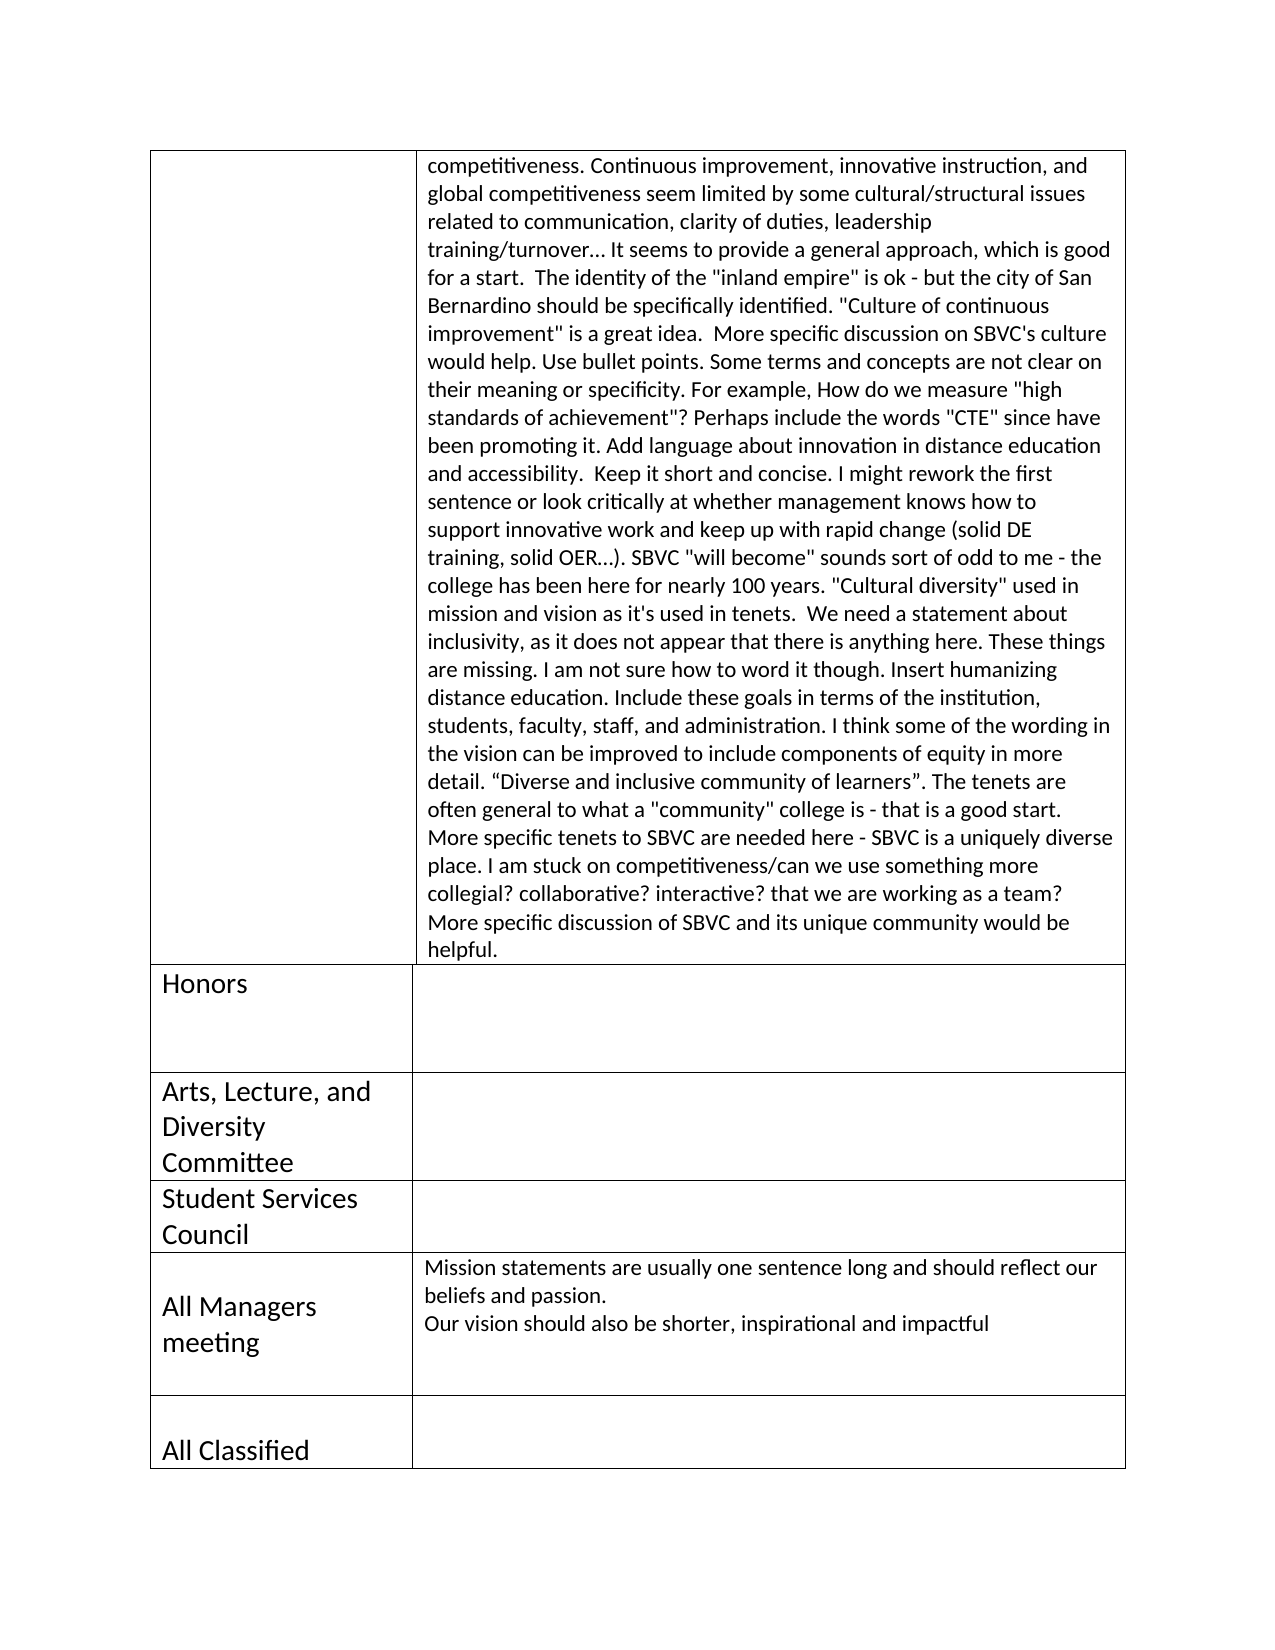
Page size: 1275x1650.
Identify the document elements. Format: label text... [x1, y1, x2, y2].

table_cell All Managers meeting [151, 1253, 412, 1395]
table_cell Arts, Lecture, and Diversity Committee [151, 1073, 412, 1179]
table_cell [151, 151, 416, 964]
table_cell [413, 1073, 1125, 1179]
table_cell Student Services Council [151, 1181, 412, 1252]
table_cell [413, 965, 1125, 1072]
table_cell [151, 1396, 412, 1468]
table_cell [417, 151, 1125, 964]
table_cell [413, 1181, 1125, 1252]
table_cell Honors [151, 965, 412, 1072]
table_cell Mission statements are usually one sentence long and should reflect our beliefs and passion. Our vision should also be shorter, inspirational and impactful [413, 1253, 1125, 1395]
table_cell [413, 1396, 1125, 1468]
